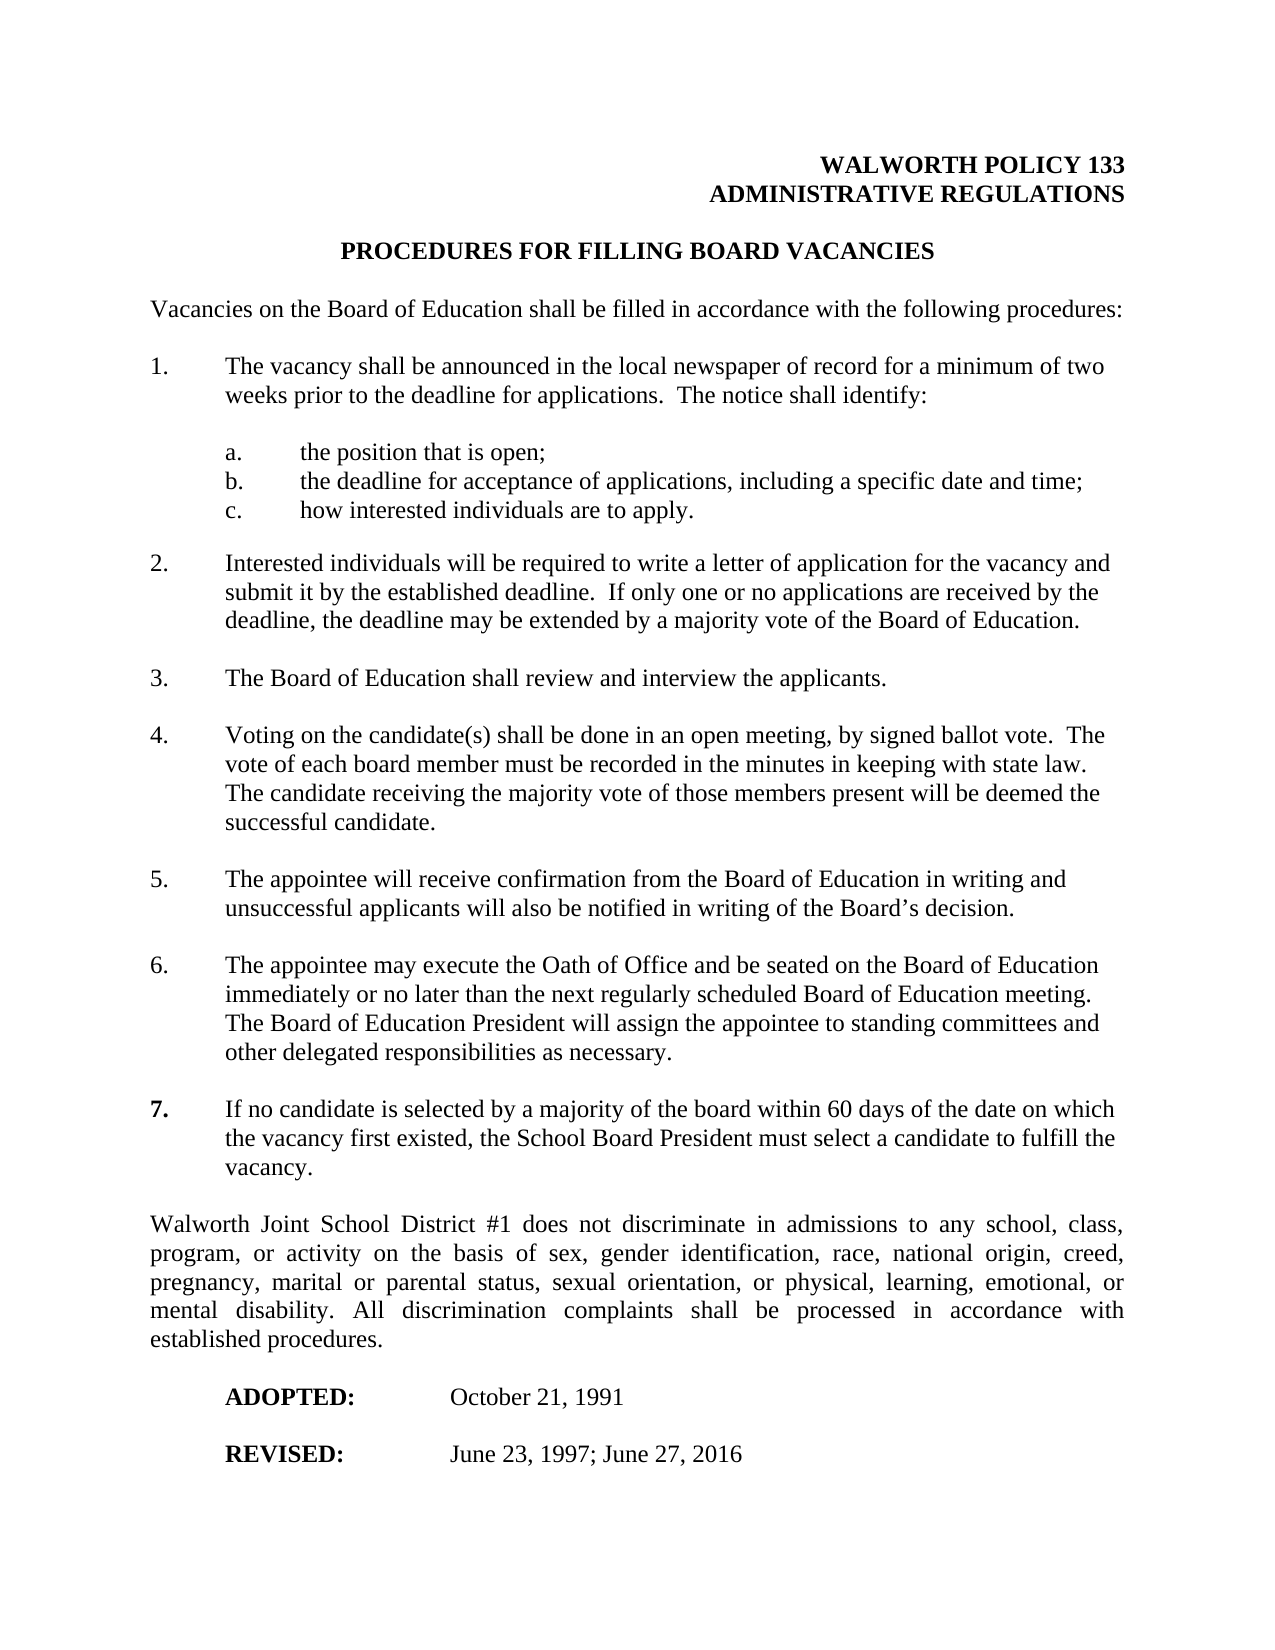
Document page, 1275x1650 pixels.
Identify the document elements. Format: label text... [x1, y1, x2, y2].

text 1. The vacancy shall be announced in the local newspaper of record for a minimum of two weeks prior to the deadline for applications. The notice shall identify: [150, 351, 1125, 409]
text ADMINISTRATIVE REGULATIONS [150, 179, 1125, 207]
text 3. The Board of Education shall review and interview the applicants. [150, 663, 1125, 692]
text b. the deadline for acceptance of applications, including a specific date and time; [150, 466, 1125, 495]
text ADOPTED: October 21, 1991 [225, 1382, 1125, 1410]
text 4. Voting on the candidate(s) shall be done in an open meeting, by signed ballot vote. The vote of each board member must be recorded in the minutes in keeping with state law. The candidate receiving the majority vote of those members present will be deemed the successful candidate. [150, 720, 1125, 835]
text WALWORTH POLICY 133 [150, 150, 1125, 179]
text Walworth Joint School District #1 does not discriminate in admissions to any school, class, program, or activity on the basis of sex, gender identification, race, national origin, creed, pregnancy, marital or parental status, sexual orientation, or physical, learning, emotional, or mental disability. All discrimination complaints shall be processed in accordance with established procedures. [150, 1209, 1125, 1353]
text REVISED: June 23, 1997; June 27, 2016 [225, 1439, 1125, 1468]
text 6. The appointee may execute the Oath of Office and be seated on the Board of Education immediately or no later than the next regularly scheduled Board of Education meeting. The Board of Education President will assign the appointee to standing committees and other delegated responsibilities as necessary. [150, 950, 1125, 1065]
text 7. If no candidate is selected by a majority of the board within 60 days of the date on which the vacancy first existed, the School Board President must select a candidate to fulfill the vacancy. [150, 1094, 1125, 1180]
text c. how interested individuals are to apply. [150, 495, 1125, 524]
text 2. Interested individuals will be required to write a letter of application for the vacancy and submit it by the established deadline. If only one or no applications are received by the deadline, the deadline may be extended by a majority vote of the Board of Education. [150, 548, 1125, 634]
text 5. The appointee will receive confirmation from the Board of Education in writing and unsuccessful applicants will also be notified in writing of the Board’s decision. [150, 864, 1125, 922]
text a. the position that is open; [150, 437, 1125, 466]
text Vacancies on the Board of Education shall be filled in accordance with the following procedures: [150, 294, 1125, 322]
text PROCEDURES FOR FILLING BOARD VACANCIES [150, 236, 1125, 265]
